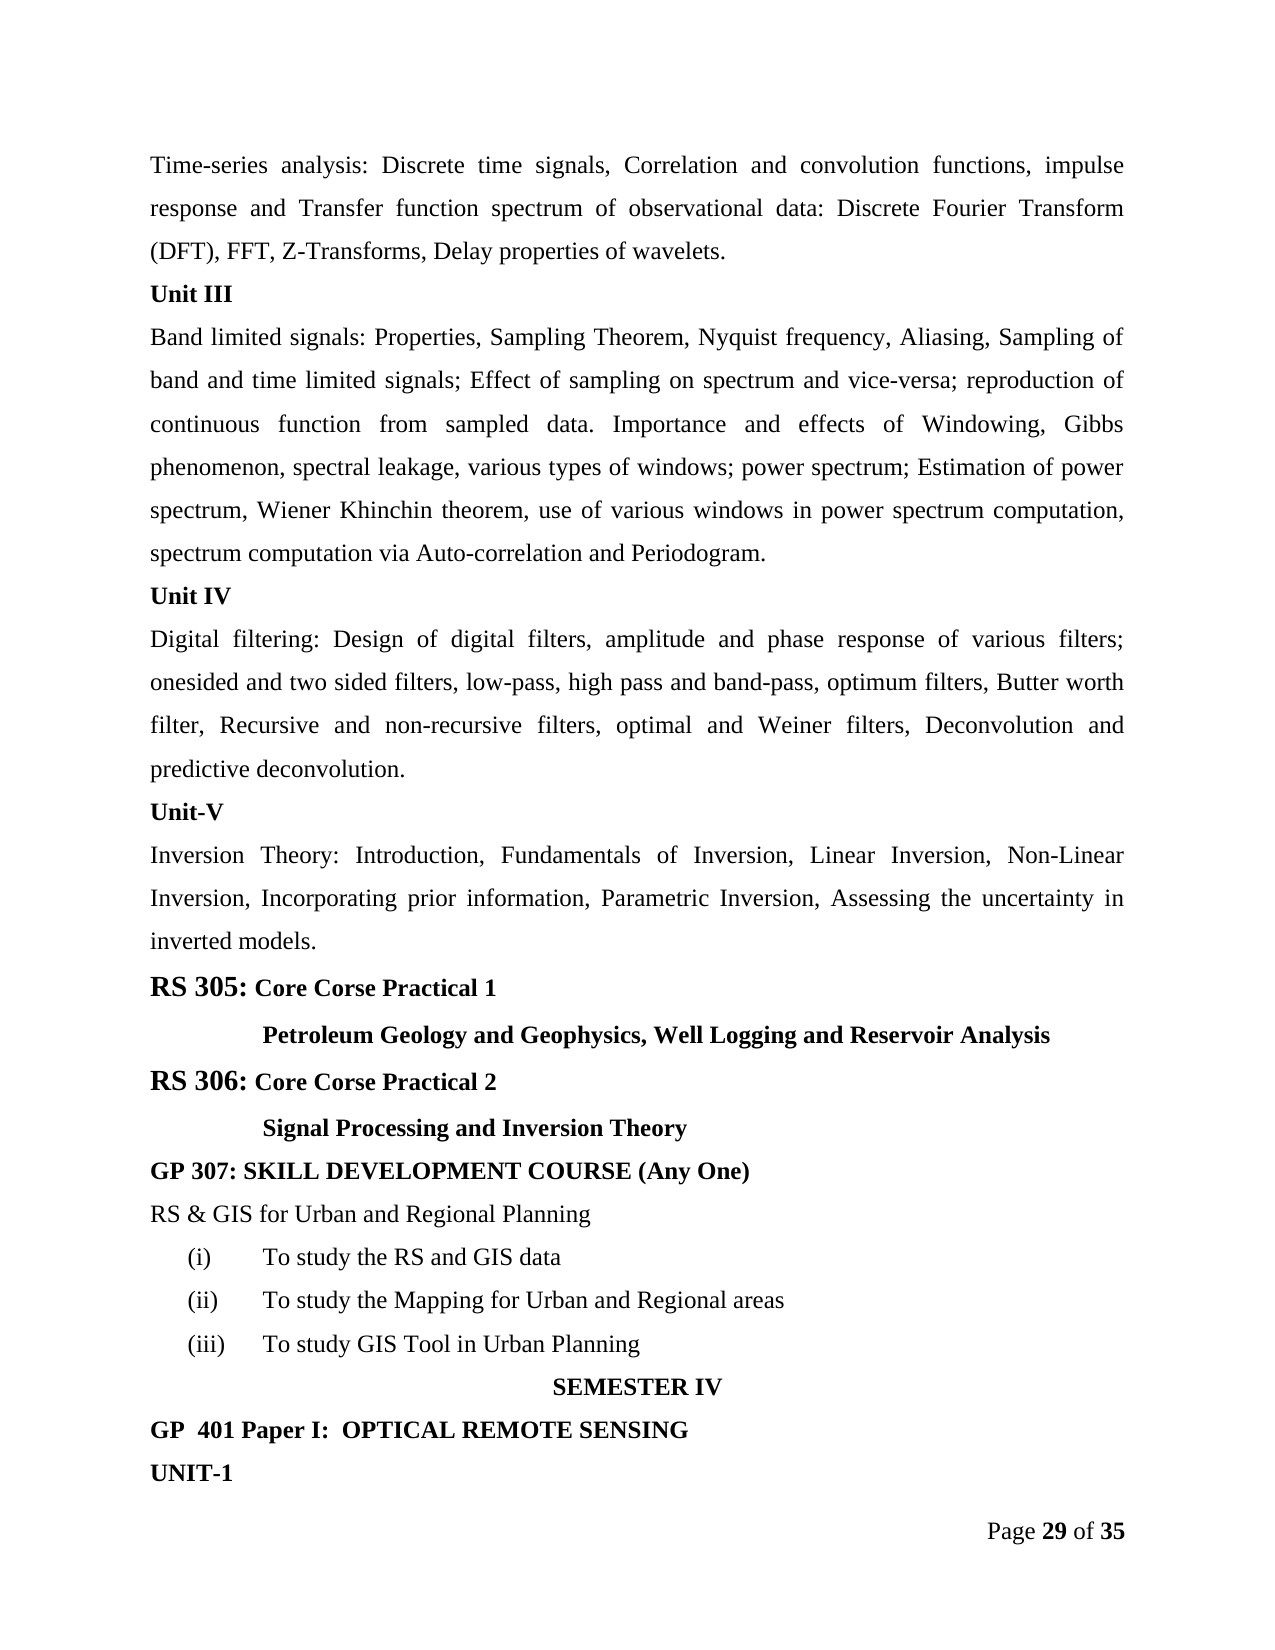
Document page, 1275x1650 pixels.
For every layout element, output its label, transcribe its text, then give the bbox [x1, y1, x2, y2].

text SEMESTER IV [150, 1372, 1125, 1401]
text Band limited signals: Properties, Sampling Theorem, Nyquist frequency, Aliasing, Sampling of band and time limited signals; Effect of sampling on spectrum and vice-versa; reproduction of continuous function from sampled data. Importance and effects of Windowing, Gibbs phenomenon, spectral leakage, various types of windows; power spectrum; Estimation of power spectrum, Wiener Khinchin theorem, use of various windows in power spectrum computation, spectrum computation via Auto-correlation and Periodogram. [150, 322, 1125, 567]
text Unit III [150, 279, 1125, 308]
list Signal Processing and Inversion Theory [262, 1113, 1125, 1142]
text GP 307: SKILL DEVELOPMENT COURSE (Any One) [150, 1156, 1125, 1185]
text Time-series analysis: Discrete time signals, Correlation and convolution functions, impulse response and Transfer function spectrum of observational data: Discrete Fourier Transform (DFT), FFT, Z-Transforms, Delay properties of wavelets. [150, 150, 1125, 265]
text Inversion Theory: Introduction, Fundamentals of Inversion, Linear Inversion, Non-Linear Inversion, Incorporating prior information, Parametric Inversion, Assessing the uncertainty in inverted models. [150, 840, 1125, 955]
text Unit-V [150, 797, 1125, 826]
text Digital filtering: Design of digital filters, amplitude and phase response of various filters; onesided and two sided filters, low-pass, high pass and band-pass, optimum filters, Butter worth filter, Recursive and non-recursive filters, optimal and Weiner filters, Deconvolution and predictive deconvolution. [150, 624, 1125, 782]
list To study GIS Tool in Urban Planning [187, 1329, 1125, 1357]
text RS 306: Core Corse Practical 2 [150, 1063, 1125, 1096]
list Petroleum Geology and Geophysics, Well Logging and Reservoir Analysis [262, 1020, 1125, 1048]
text Unit IV [150, 581, 1125, 610]
text UNIT-1 [150, 1458, 1125, 1487]
text RS & GIS for Urban and Regional Planning [150, 1199, 1125, 1228]
list To study the RS and GIS data [187, 1242, 1125, 1271]
list To study the Mapping for Urban and Regional areas [187, 1286, 1125, 1314]
text GP 401 Paper I: OPTICAL REMOTE SENSING [150, 1415, 1125, 1444]
text RS 305: Core Corse Practical 1 [150, 969, 1125, 1003]
